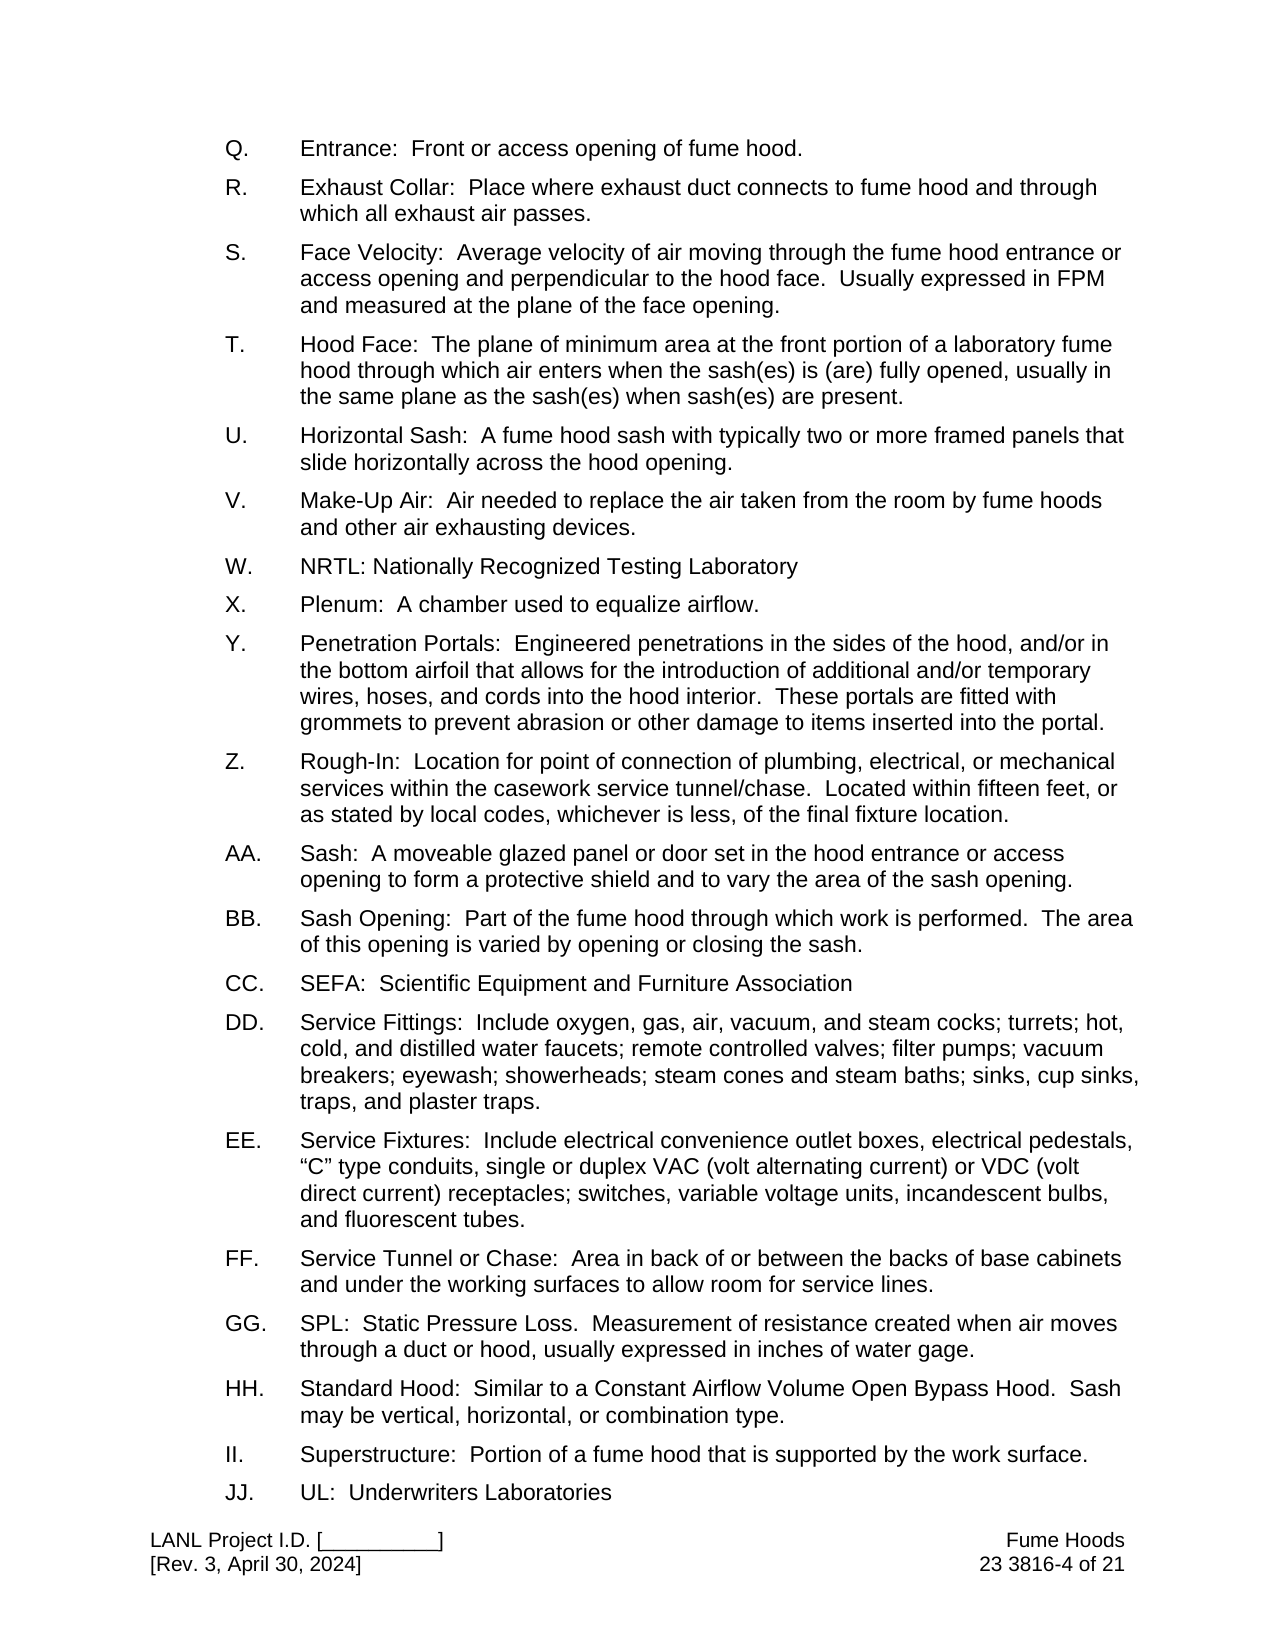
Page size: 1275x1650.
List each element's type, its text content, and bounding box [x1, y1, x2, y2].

subtitle Hood Face: The plane of minimum area at the front portion of a laboratory fume hood through which air enters when the sash(es) is (are) fully opened, usually in the same plane as the sash(es) when sash(es) are present. [225, 331, 1140, 410]
subtitle Penetration Portals: Engineered penetrations in the sides of the hood, and/or in the bottom airfoil that allows for the introduction of additional and/or temporary wires, hoses, and cords into the hood interior. These portals are fitted with grommets to prevent abrasion or other damage to items inserted into the portal. [225, 630, 1140, 736]
subtitle Standard Hood: Similar to a Constant Airflow Volume Open Bypass Hood. Sash may be vertical, horizontal, or combination type. [225, 1375, 1140, 1428]
subtitle Sash: A moveable glazed panel or door set in the hood entrance or access opening to form a protective shield and to vary the area of the sash opening. [225, 840, 1140, 892]
subtitle SPL: Static Pressure Loss. Measurement of resistance created when air moves through a duct or hood, usually expressed in inches of water gage. [225, 1310, 1140, 1363]
subtitle NRTL: Nationally Recognized Testing Laboratory [225, 553, 1140, 579]
subtitle Plenum: A chamber used to equalize airflow. [225, 591, 1140, 618]
subtitle Service Fixtures: Include electrical convenience outlet boxes, electrical pedestals, “C” type conduits, single or duplex VAC (volt alternating current) or VDC (volt direct current) receptacles; switches, variable voltage units, incandescent bulbs, and fluorescent tubes. [225, 1127, 1140, 1232]
subtitle Exhaust Collar: Place where exhaust duct connects to fume hood and through which all exhaust air passes. [225, 174, 1140, 227]
subtitle Service Tunnel or Chase: Area in back of or between the backs of base cabinets and under the working surfaces to allow room for service lines. [225, 1245, 1140, 1298]
subtitle Rough-In: Location for point of connection of plumbing, electrical, or mechanical services within the casework service tunnel/chase. Located within fifteen feet, or as stated by local codes, whichever is less, of the final fixture location. [225, 748, 1140, 827]
subtitle Service Fittings: Include oxygen, gas, air, vacuum, and steam cocks; turrets; hot, cold, and distilled water faucets; remote controlled valves; filter pumps; vacuum breakers; eyewash; showerheads; steam cones and steam baths; sinks, cup sinks, traps, and plaster traps. [225, 1009, 1140, 1114]
subtitle Horizontal Sash: A fume hood sash with typically two or more framed panels that slide horizontally across the hood opening. [225, 422, 1140, 475]
subtitle Sash Opening: Part of the fume hood through which work is performed. The area of this opening is varied by opening or closing the sash. [225, 905, 1140, 958]
subtitle UL: Underwriters Laboratories [225, 1479, 1140, 1506]
subtitle Face Velocity: Average velocity of air moving through the fume hood entrance or access opening and perpendicular to the hood face. Usually expressed in FPM and measured at the plane of the face opening. [225, 239, 1140, 318]
subtitle Superstructure: Portion of a fume hood that is supported by the work surface. [225, 1441, 1140, 1467]
subtitle Entrance: Front or access opening of fume hood. [225, 135, 1140, 161]
subtitle Make-Up Air: Air needed to replace the air taken from the room by fume hoods and other air exhausting devices. [225, 487, 1140, 540]
subtitle SEFA: Scientific Equipment and Furniture Association [225, 970, 1140, 997]
